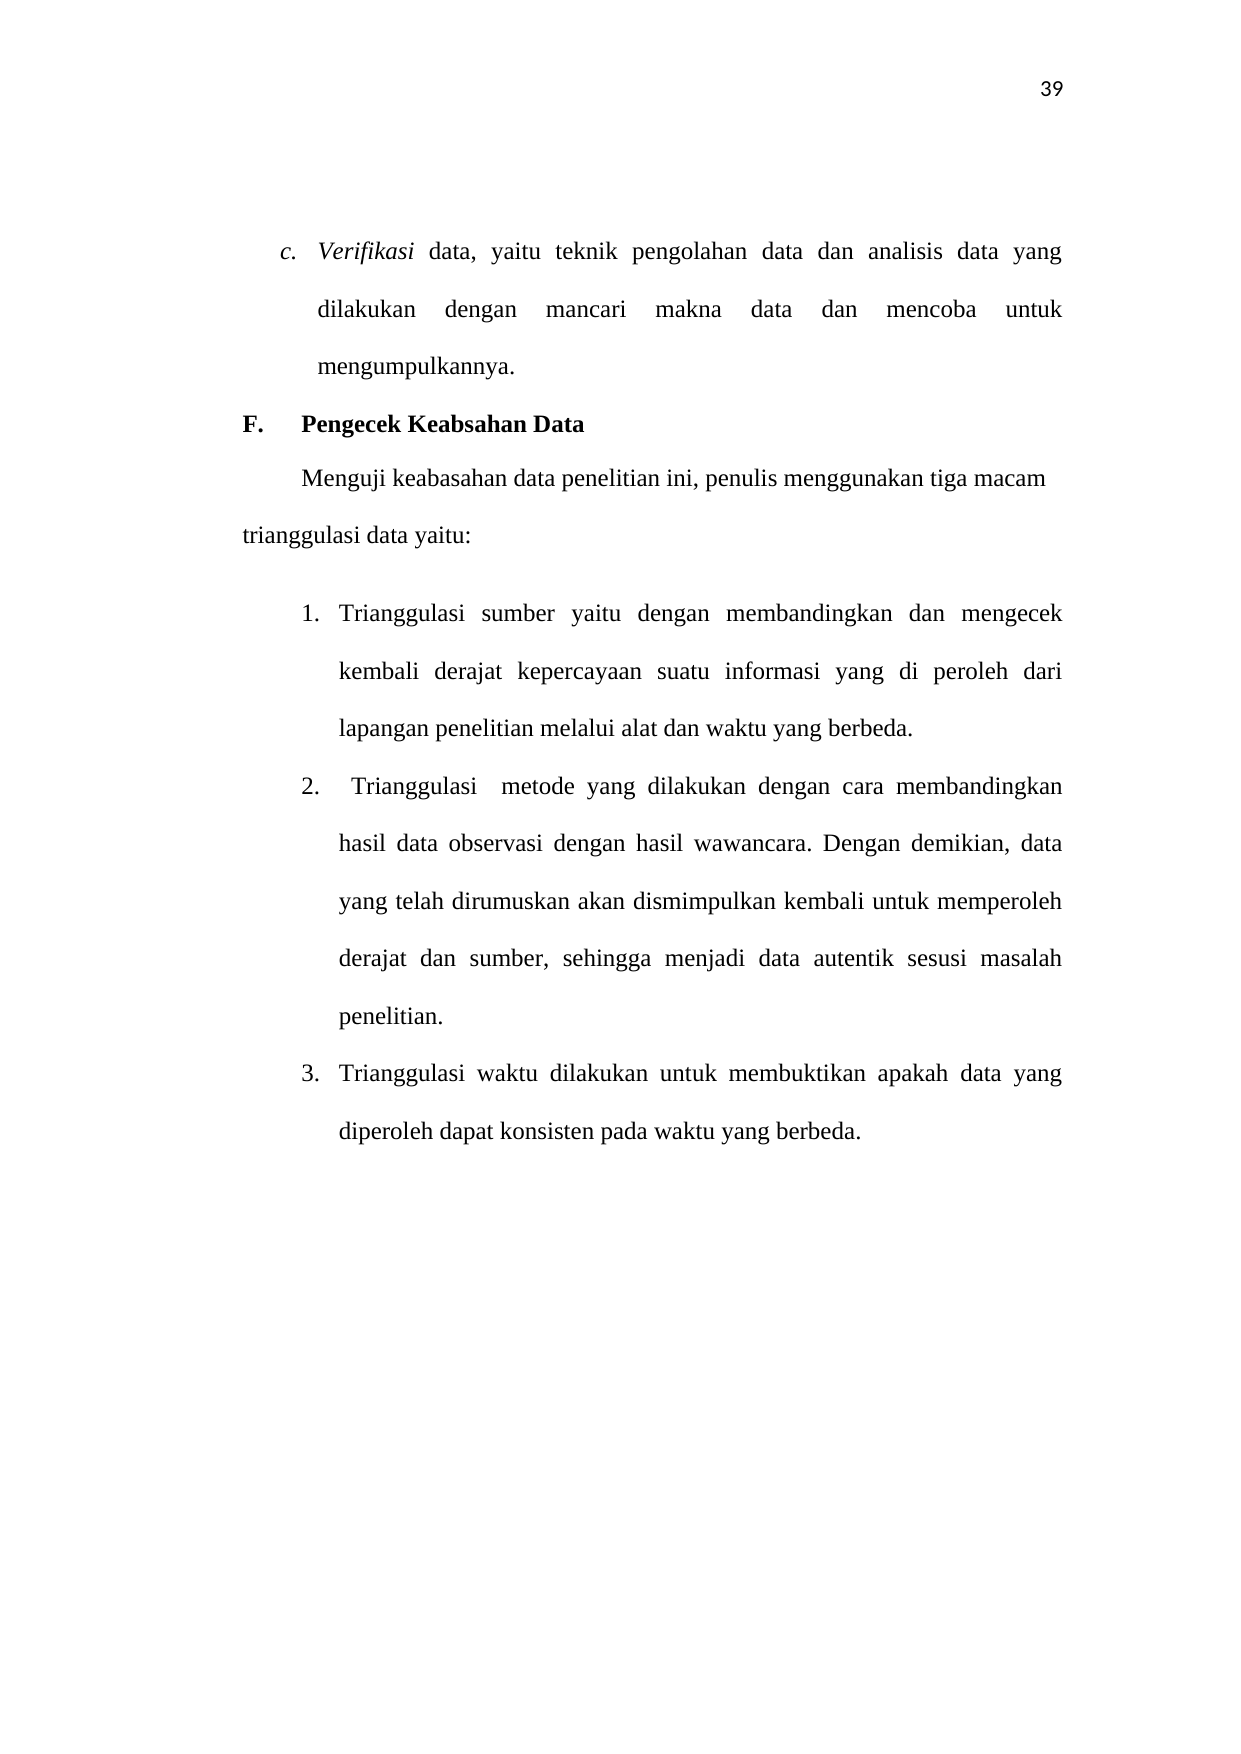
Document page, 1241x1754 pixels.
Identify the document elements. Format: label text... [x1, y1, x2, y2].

list Trianggulasi sumber yaitu dengan membandingkan dan mengecek kembali derajat kepercayaan suatu informasi yang di peroleh dari lapangan penelitian melalui alat dan waktu yang berbeda. [301, 598, 1063, 742]
list Trianggulasi waktu dilakukan untuk membuktikan apakah data yang diperoleh dapat konsisten pada waktu yang berbeda. [301, 1058, 1063, 1145]
list Pengecek Keabsahan Data [242, 409, 1063, 437]
text Menguji keabasahan data penelitian ini, penulis menggunakan tiga macam trianggulasi data yaitu: [242, 463, 1063, 549]
list Verifikasi data, yaitu teknik pengolahan data dan analisis data yang dilakukan dengan mancari makna data dan mencoba untuk mengumpulkannya. [280, 236, 1063, 380]
list Trianggulasi metode yang dilakukan dengan cara membandingkan hasil data observasi dengan hasil wawancara. Dengan demikian, data yang telah dirumuskan akan dismimpulkan kembali untuk memperoleh derajat dan sumber, sehingga menjadi data autentik sesusi masalah penelitian. [301, 771, 1063, 1030]
